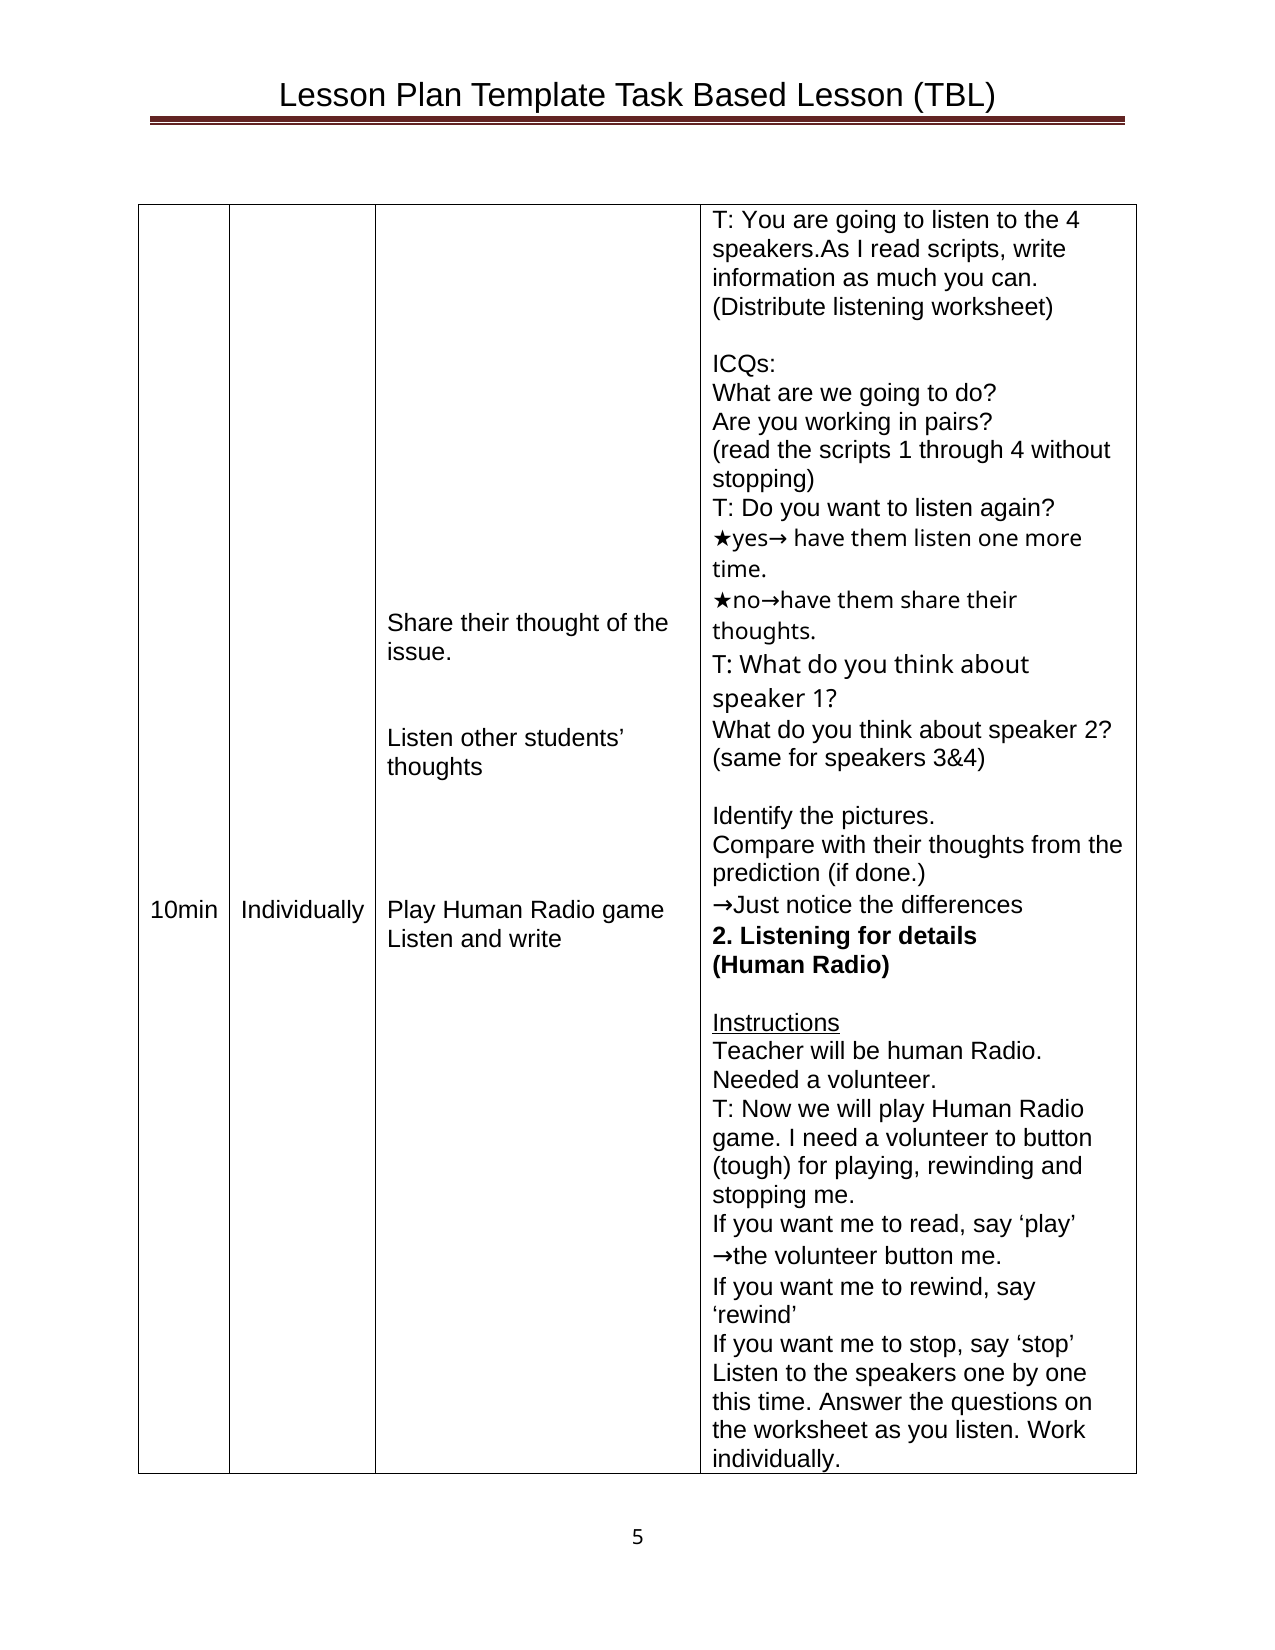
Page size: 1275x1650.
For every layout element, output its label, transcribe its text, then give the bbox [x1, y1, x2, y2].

table_cell 10min 10min [139, 205, 229, 1473]
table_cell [376, 205, 700, 1473]
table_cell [230, 205, 375, 1473]
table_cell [701, 205, 1136, 1473]
